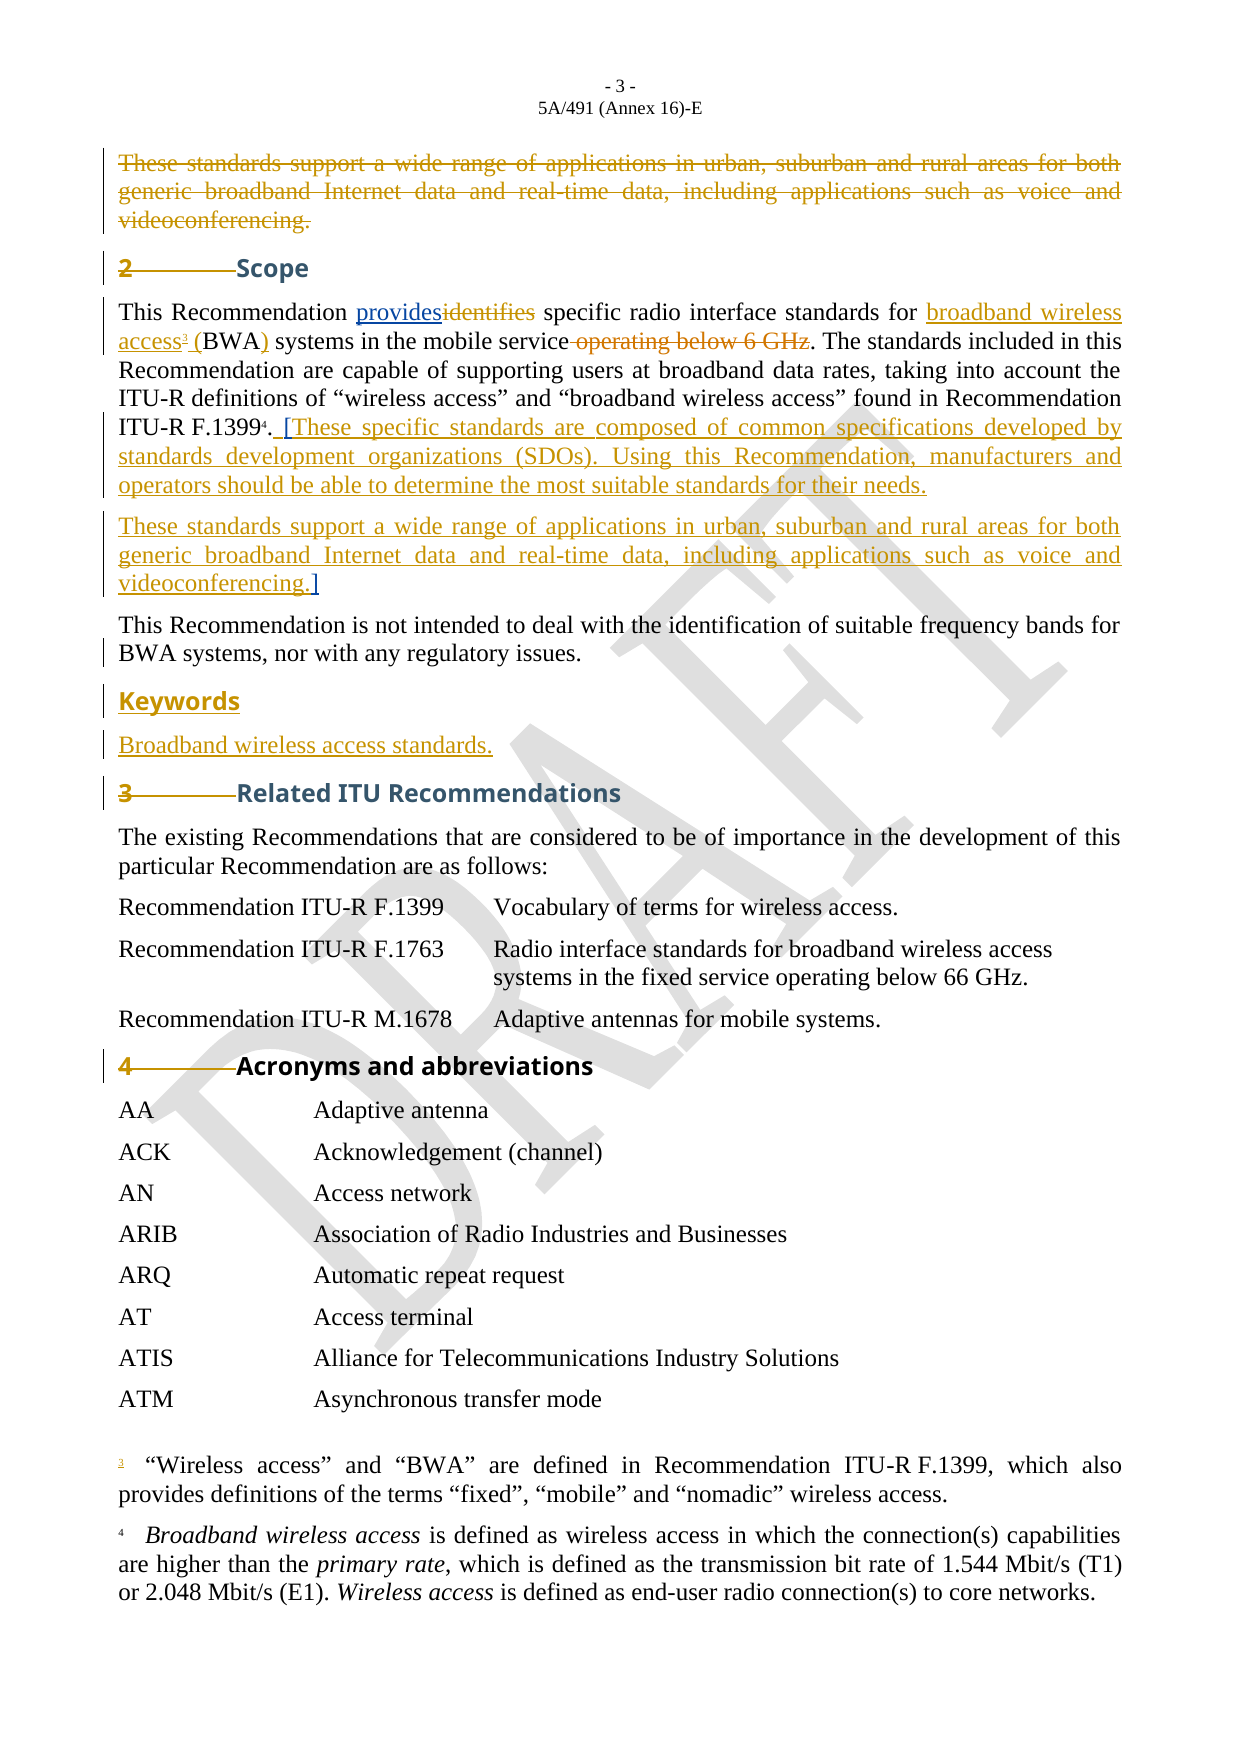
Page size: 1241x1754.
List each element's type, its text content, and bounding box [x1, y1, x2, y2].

text ATIS Alliance for Telecommunications Industry Solutions [118, 1343, 1122, 1372]
text This Recommendation specific radio interface standards for BWA systems in the mobile service. The standards included in this Recommendation are capable of supporting users at broadband data rates, taking into account the ITU-R definitions of “wireless access” and “broadband wireless access” found in Recommendation ITU-R F.1399. [118, 467, 1122, 498]
text Recommendation ITU-R F.1399 Vocabulary of terms for wireless access. [118, 892, 1122, 921]
subtitle Related ITU Recommendations [118, 776, 1122, 810]
text AT Access terminal [118, 1302, 1122, 1331]
text AA Adaptive antenna [118, 1096, 1122, 1124]
text Recommendation ITU-R F.1763 Radio interface standards for broadband wireless access systems in the fixed service operating below 66 GHz. [118, 934, 1122, 991]
text The existing Recommendations that are considered to be of importance in the development of this particular Recommendation are as follows: [118, 822, 1122, 880]
text ACK Acknowledgement (channel) [118, 1137, 1122, 1166]
text ARIB Association of Radio Industries and Businesses [118, 1219, 1122, 1248]
subtitle Scope [118, 251, 1122, 285]
text This Recommendation specific radio interface standards for BWA systems in the mobile service. The standards included in this Recommendation are capable of supporting users at broadband data rates, taking into account the ITU-R definitions of “wireless access” and “broadband wireless access” found in Recommendation ITU-R F.1399. [118, 297, 1122, 466]
text Recommendation ITU-R M.1678 Adaptive antennas for mobile systems. [118, 1004, 1122, 1032]
text ARQ Automatic repeat request [118, 1261, 1122, 1289]
text ATM Asynchronous transfer mode [118, 1384, 1122, 1413]
subtitle Acronyms and abbreviations [118, 1049, 1122, 1083]
text AN Access network [118, 1178, 1122, 1207]
text This Recommendation is not intended to deal with the identification of suitable frequency bands for BWA systems, nor with any regulatory issues. [118, 610, 1122, 667]
